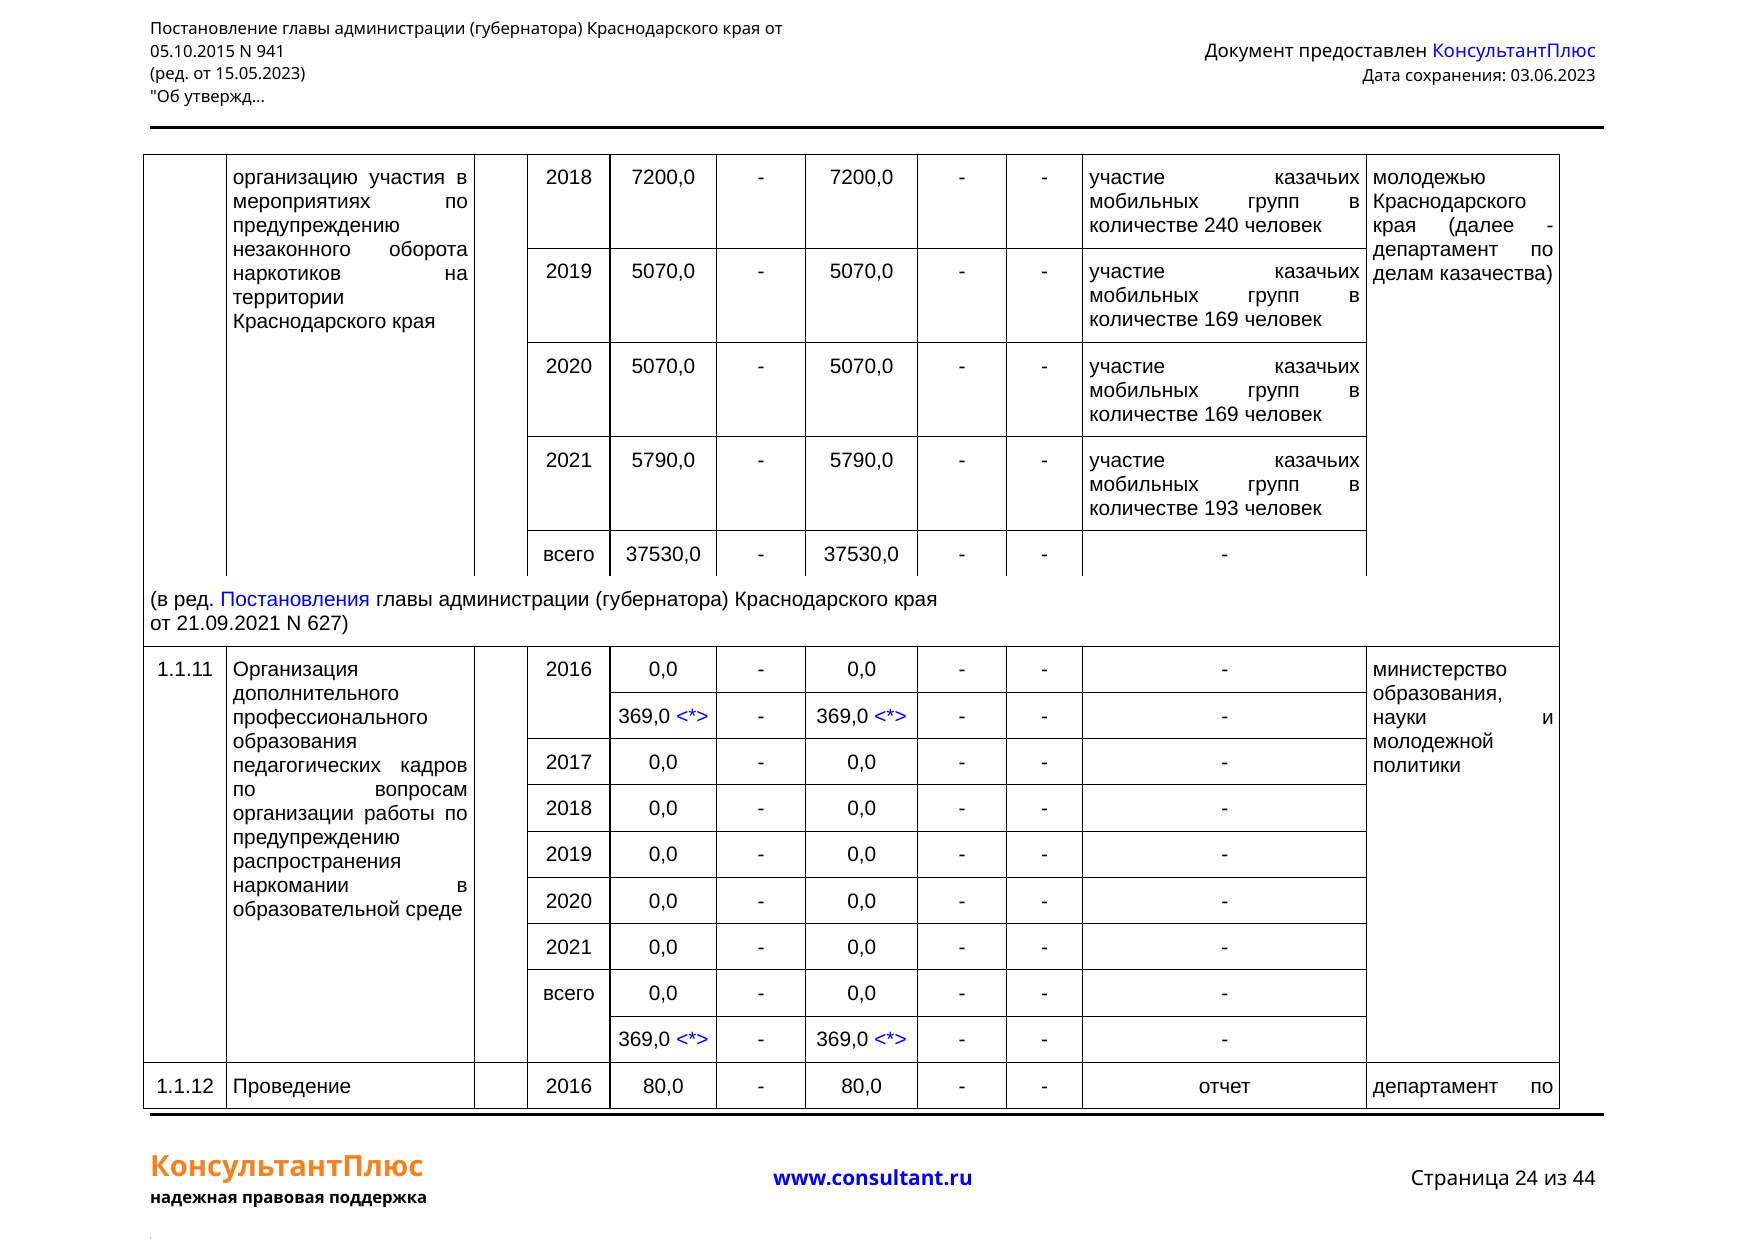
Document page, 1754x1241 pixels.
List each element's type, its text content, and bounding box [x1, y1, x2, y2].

table_cell 0,0 [806, 878, 917, 923]
table_cell - [918, 343, 1006, 436]
table_cell - [717, 832, 805, 877]
table_cell всего [528, 531, 609, 576]
table_cell 7200,0 [806, 155, 917, 248]
table_cell 2021 [528, 924, 609, 969]
table_cell 369,0 <*> [806, 693, 917, 738]
table_cell - [1007, 437, 1082, 530]
table_cell - [717, 1017, 805, 1062]
table_cell 5070,0 [611, 249, 716, 342]
table_cell - [717, 155, 805, 248]
table_cell 2018 [528, 155, 609, 248]
table_cell - [717, 785, 805, 831]
table_cell - [717, 878, 805, 923]
table_cell 0,0 [806, 832, 917, 877]
table_cell - [1083, 739, 1366, 784]
table_cell - [717, 437, 805, 530]
table_cell 0,0 [611, 878, 716, 923]
table_cell 369,0 <*> [611, 1017, 716, 1062]
table_cell 37530,0 [611, 531, 716, 576]
table_cell - [918, 739, 1006, 784]
table_cell участие казачьих мобильных групп в количестве 169 человек [1083, 343, 1366, 436]
table_cell - [918, 249, 1006, 342]
table_cell 5790,0 [806, 437, 917, 530]
table_cell - [918, 970, 1006, 1016]
table_cell - [1083, 832, 1366, 877]
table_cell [227, 1063, 474, 1108]
table_cell отчет [1083, 1063, 1366, 1108]
table_cell 369,0 <*> [806, 1017, 917, 1062]
table_cell - [1007, 155, 1082, 248]
table_cell Организация дополнительного профессионального образования педагогических кадров по вопросам организации работы по предупреждению распространения наркомании в образовательной среде [227, 647, 474, 1062]
table_cell 2019 [528, 832, 609, 877]
table_cell - [1007, 531, 1082, 576]
table_cell 2020 [528, 878, 609, 923]
table_cell 1.1.12 [144, 1063, 226, 1108]
table_cell - [1083, 1017, 1366, 1062]
table_cell - [717, 739, 805, 784]
table_cell - [717, 970, 805, 1016]
table_cell - [1007, 693, 1082, 738]
table_cell - [717, 249, 805, 342]
table_cell - [1083, 785, 1366, 831]
table_cell 2021 [528, 437, 609, 530]
table_cell - [1083, 878, 1366, 923]
table_cell 0,0 [611, 832, 716, 877]
table_cell 0,0 [806, 970, 917, 1016]
table_cell - [1083, 693, 1366, 738]
table_cell - [1007, 785, 1082, 831]
table_cell 369,0 <*> [611, 693, 716, 738]
table_cell - [1083, 970, 1366, 1016]
table_cell [475, 1063, 527, 1108]
table_cell - [1083, 647, 1366, 692]
table_cell - [1007, 1017, 1082, 1062]
table_cell - [1007, 739, 1082, 784]
table_cell 0,0 [611, 739, 716, 784]
table_cell 2020 [528, 343, 609, 436]
table_cell 2016 [528, 1063, 609, 1108]
table_cell - [918, 924, 1006, 969]
table_cell - [918, 693, 1006, 738]
table_cell - [1007, 647, 1082, 692]
table_cell - [1007, 343, 1082, 436]
table_cell 2019 [528, 249, 609, 342]
table_cell 5790,0 [611, 437, 716, 530]
table_cell - [918, 1063, 1006, 1108]
table_cell 0,0 [611, 647, 716, 692]
table_cell участие казачьих мобильных групп в количестве 169 человек [1083, 249, 1366, 342]
table_cell [475, 647, 527, 1062]
table_cell министерство образования, науки и молодежной политики [1367, 647, 1559, 1062]
table_cell 0,0 [611, 924, 716, 969]
table_cell 37530,0 [806, 531, 917, 576]
table_cell - [1007, 878, 1082, 923]
table_cell 80,0 [611, 1063, 716, 1108]
table_cell 0,0 [806, 647, 917, 692]
table_cell - [717, 647, 805, 692]
table_cell 2016 [528, 647, 609, 738]
table_cell - [1007, 249, 1082, 342]
table_cell 80,0 [806, 1063, 917, 1108]
table_cell - [918, 647, 1006, 692]
table_cell 1.1.11 [144, 647, 226, 1062]
table_cell - [1007, 924, 1082, 969]
table_cell 5070,0 [611, 343, 716, 436]
table_cell - [918, 1017, 1006, 1062]
table_cell - [717, 531, 805, 576]
table_cell - [918, 531, 1006, 576]
table_cell - [717, 693, 805, 738]
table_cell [1367, 1063, 1559, 1108]
table_cell - [1007, 1063, 1082, 1108]
table_cell 0,0 [806, 924, 917, 969]
table_cell 2018 [528, 785, 609, 831]
table_cell - [918, 785, 1006, 831]
table_cell 0,0 [611, 785, 716, 831]
table_cell - [1083, 531, 1366, 576]
table_cell - [918, 832, 1006, 877]
table_cell 0,0 [611, 970, 716, 1016]
table_cell (в ред. Постановления главы администрации (губернатора) Краснодарского края от 21.09.2021 N 627) [144, 576, 1559, 646]
table_cell всего [528, 970, 609, 1062]
table_cell - [717, 343, 805, 436]
table_cell 0,0 [806, 739, 917, 784]
table_cell - [1007, 970, 1082, 1016]
table_cell - [918, 878, 1006, 923]
table_cell - [918, 155, 1006, 248]
table_cell - [717, 1063, 805, 1108]
table_cell 5070,0 [806, 343, 917, 436]
table_cell - [918, 437, 1006, 530]
table_cell 0,0 [806, 785, 917, 831]
table_cell 7200,0 [611, 155, 716, 248]
table_cell - [1007, 832, 1082, 877]
table_cell участие казачьих мобильных групп в количестве 193 человек [1083, 437, 1366, 530]
table_cell - [717, 924, 805, 969]
table_cell 2017 [528, 739, 609, 784]
table_cell - [1083, 924, 1366, 969]
table_cell 5070,0 [806, 249, 917, 342]
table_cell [1083, 155, 1366, 248]
